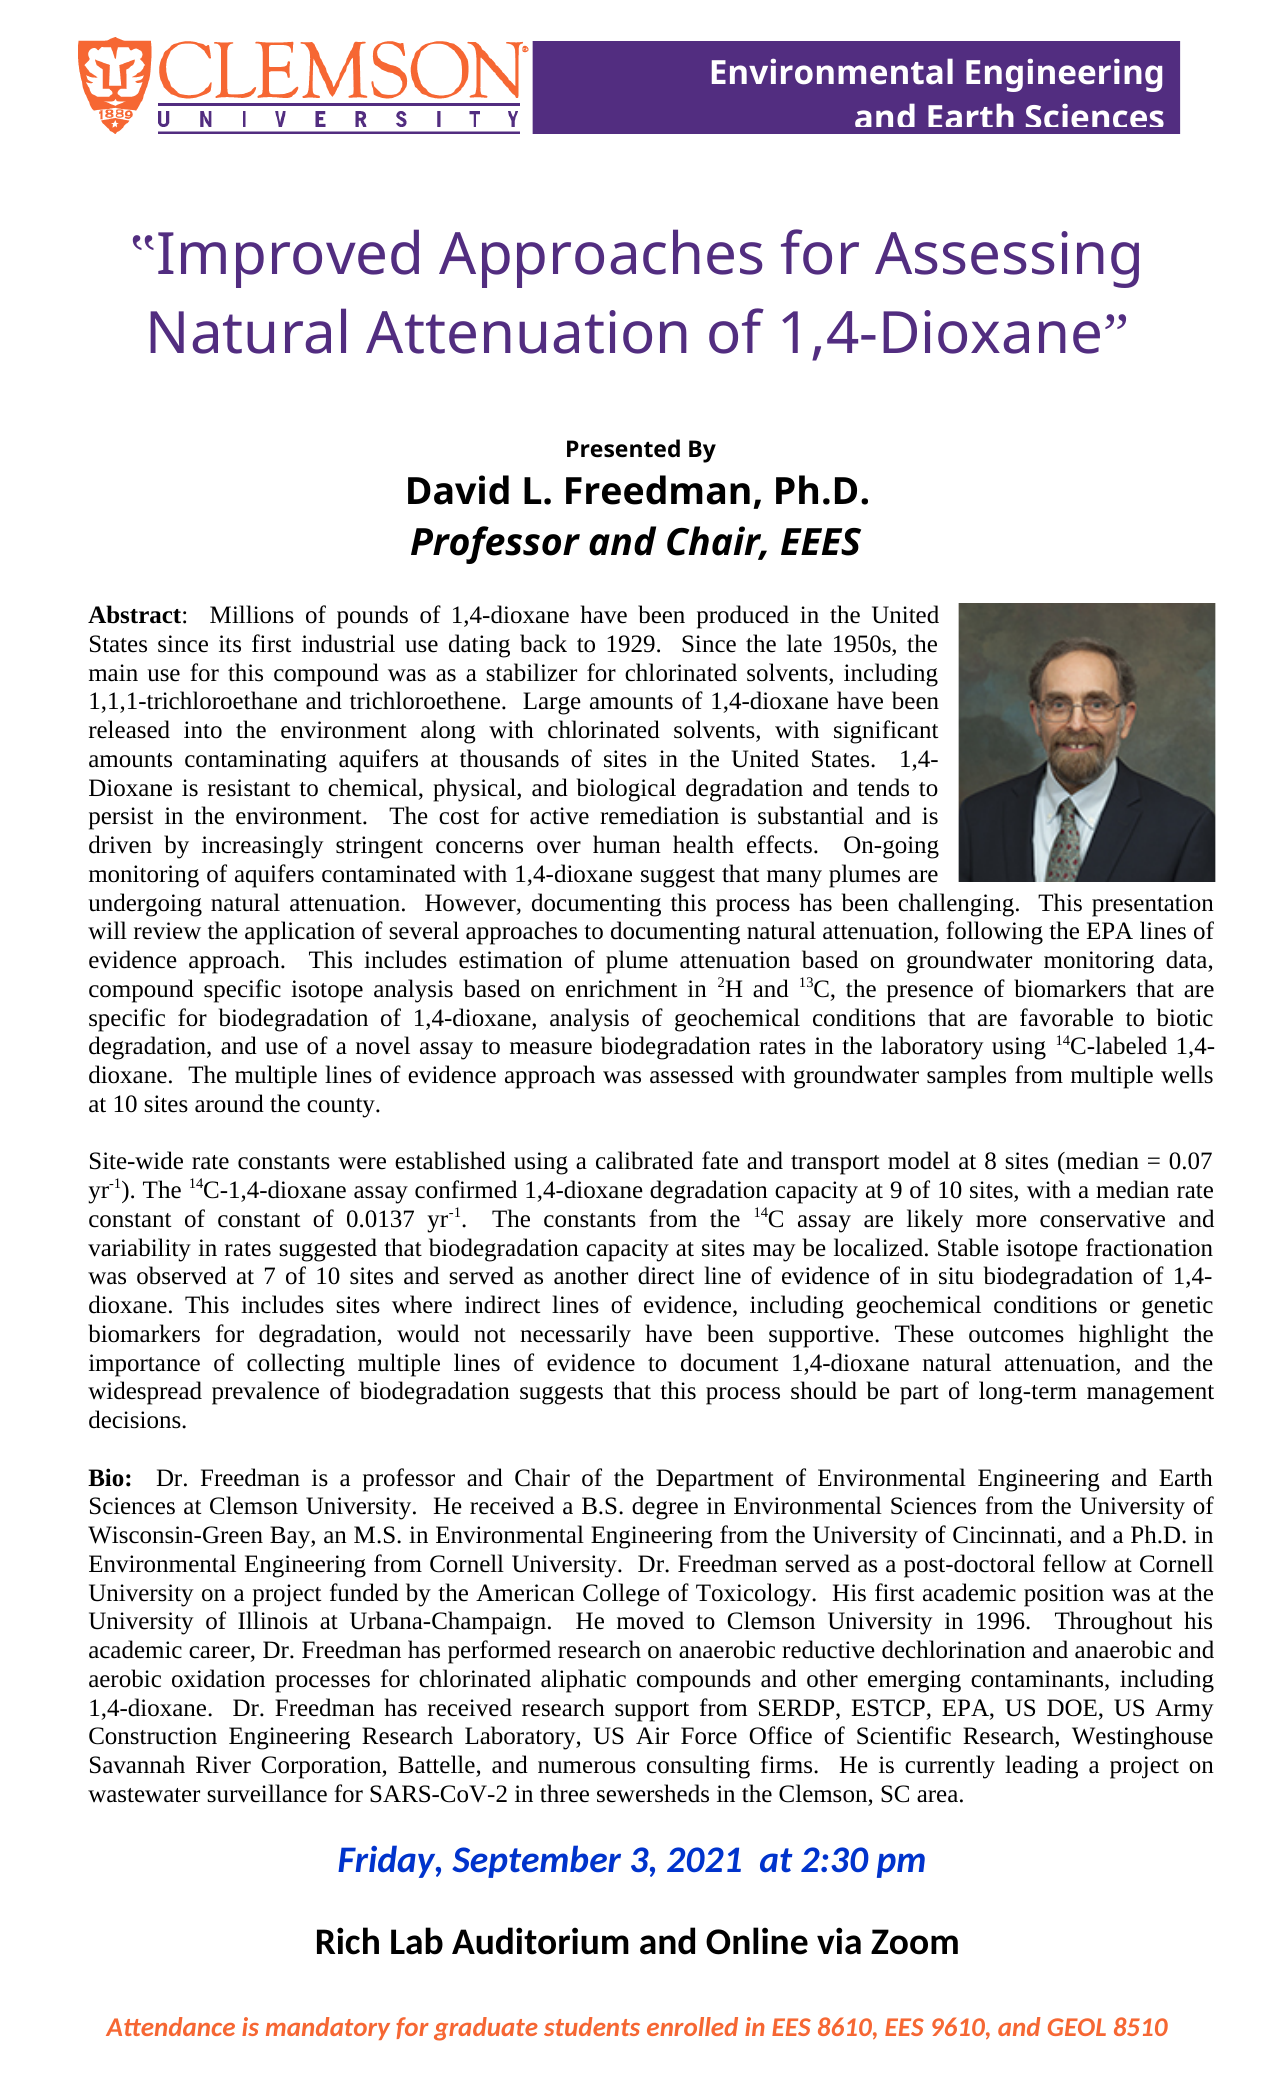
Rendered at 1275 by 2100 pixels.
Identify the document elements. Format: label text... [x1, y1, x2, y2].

text David L. Freedman, Ph.D. [60, 464, 1215, 516]
picture [958, 603, 1216, 882]
text Friday, September 3, 2021 at 2:30 pm [60, 1836, 1215, 1882]
text Professor and Chair, EEES [60, 516, 1215, 567]
picture [69, 30, 535, 153]
text ‟Improved Approaches for Assessing Natural Attenuation of 1,4-Dioxane” [60, 212, 1215, 371]
text Presented By [60, 433, 1215, 464]
text Attendance is mandatory for graduate students enrolled in EES 8610, EES 9610, and GEOL 8510 [60, 2010, 1215, 2043]
text Bio: Dr. Freedman is a professor and Chair of the Department of Environmental Engineering and Earth Sciences at Clemson University. He received a B.S. degree in Environmental Sciences from the University of Wisconsin-Green Bay, an M.S. in Environmental Engineering from the University of Cincinnati, and a Ph.D. in Environmental Engineering from Cornell University. Dr. Freedman served as a post-doctoral fellow at Cornell University on a project funded by the American College of Toxicology. His first academic position was at the University of Illinois at Urbana-Champaign. He moved to Clemson University in 1996. Throughout his academic career, Dr. Freedman has performed research on anaerobic reductive dechlorination and anaerobic and aerobic oxidation processes for chlorinated aliphatic compounds and other emerging contaminants, including 1,4-dioxane. Dr. Freedman has received research support from SERDP, ESTCP, EPA, US DOE, US Army Construction Engineering Research Laboratory, US Air Force Office of Scientific Research, Westinghouse Savannah River Corporation, Battelle, and numerous consulting firms. He is currently leading a project on wastewater surveillance for SARS-CoV-2 in three sewersheds in the Clemson, SC area. [88, 1463, 1215, 1808]
text Abstract: Millions of pounds of 1,4-dioxane have been produced in the United States since its first industrial use dating back to 1929. Since the late 1950s, the main use for this compound was as a stabilizer for chlorinated solvents, including 1,1,1-trichloroethane and trichloroethene. Large amounts of 1,4-dioxane have been released into the environment along with chlorinated solvents, with significant amounts contaminating aquifers at thousands of sites in the United States. 1,4-Dioxane is resistant to chemical, physical, and biological degradation and tends to persist in the environment. The cost for active remediation is substantial and is driven by increasingly stringent concerns over human health effects. On-going monitoring of aquifers contaminated with 1,4-dioxane suggest that many plumes are undergoing natural attenuation. However, documenting this process has been challenging. This presentation will review the application of several approaches to documenting natural attenuation, following the EPA lines of evidence approach. This includes estimation of plume attenuation based on groundwater monitoring data, compound specific isotope analysis based on enrichment in 2H and 13C, the presence of biomarkers that are specific for biodegradation of 1,4-dioxane, analysis of geochemical conditions that are favorable to biotic degradation, and use of a novel assay to measure biodegradation rates in the laboratory using 14C-labeled 1,4-dioxane. The multiple lines of evidence approach was assessed with groundwater samples from multiple wells at 10 sites around the county. [88, 600, 1215, 1118]
text Site-wide rate constants were established using a calibrated fate and transport model at 8 sites (median = 0.07 yr-1). The 14C-1,4-dioxane assay confirmed 1,4-dioxane degradation capacity at 9 of 10 sites, with a median rate constant of constant of 0.0137 yr-1. The constants from the 14C assay are likely more conservative and variability in rates suggested that biodegradation capacity at sites may be localized. Stable isotope fractionation was observed at 7 of 10 sites and served as another direct line of evidence of in situ biodegradation of 1,4-dioxane. This includes sites where indirect lines of evidence, including geochemical conditions or genetic biomarkers for degradation, would not necessarily have been supportive. These outcomes highlight the importance of collecting multiple lines of evidence to document 1,4-dioxane natural attenuation, and the widespread prevalence of biodegradation suggests that this process should be part of long-term management decisions. [88, 1146, 1215, 1434]
text Rich Lab Auditorium and Online via Zoom [60, 1918, 1215, 1964]
